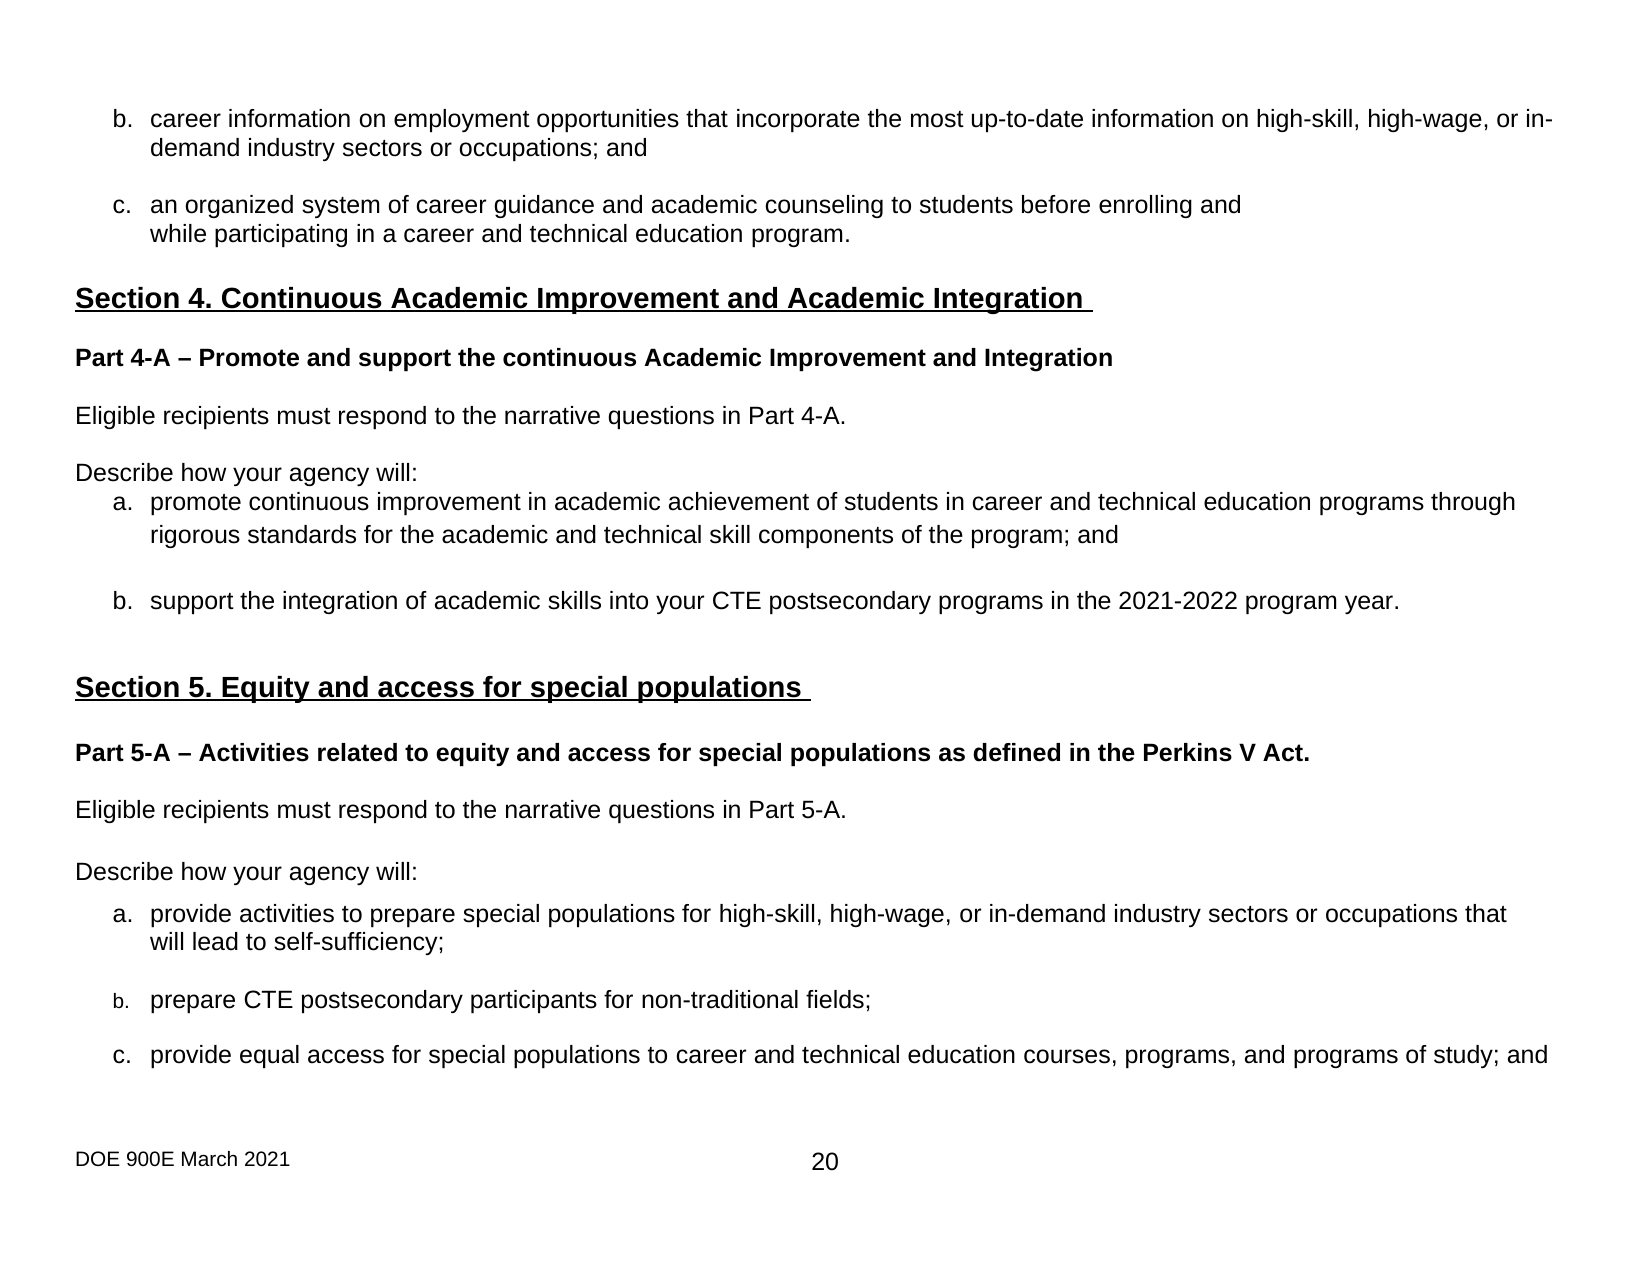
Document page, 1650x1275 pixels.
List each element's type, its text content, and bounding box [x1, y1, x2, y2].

list an organized system of career guidance and academic counseling to students before enrolling and while participating in a career and technical education program. [112, 190, 1575, 247]
text Part 4-A – Promote and support the continuous Academic Improvement and Integration [75, 343, 1575, 372]
list career information on employment opportunities that incorporate the most up-to-date information on high-skill, high-wage, or in-demand industry sectors or occupations; and [112, 104, 1575, 161]
text Eligible recipients must respond to the narrative questions in Part 4-A. [75, 401, 1575, 430]
text Part 5-A – Activities related to equity and access for special populations as defined in the Perkins V Act. [75, 737, 1575, 766]
list provide activities to prepare special populations for high-skill, high-wage, or in-demand industry sectors or occupations that will lead to self-sufficiency; [112, 898, 1575, 956]
text Section 5. Equity and access for special populations [75, 670, 1575, 704]
text Section 4. Continuous Academic Improvement and Academic Integration [75, 281, 1575, 315]
text Describe how your agency will: [75, 458, 1575, 487]
text Describe how your agency will: [75, 857, 1575, 886]
list prepare CTE postsecondary participants for non-traditional fields; [112, 985, 1575, 1013]
list support the integration of academic skills into your CTE postsecondary programs in the 2021-2022 program year. [112, 586, 1575, 615]
list provide equal access for special populations to career and technical education courses, programs, and programs of study; and [112, 1040, 1575, 1069]
text Eligible recipients must respond to the narrative questions in Part 5-A. [75, 795, 1575, 824]
list promote continuous improvement in academic achievement of students in career and technical education programs through rigorous standards for the academic and technical skill components of the program; and [112, 487, 1575, 549]
